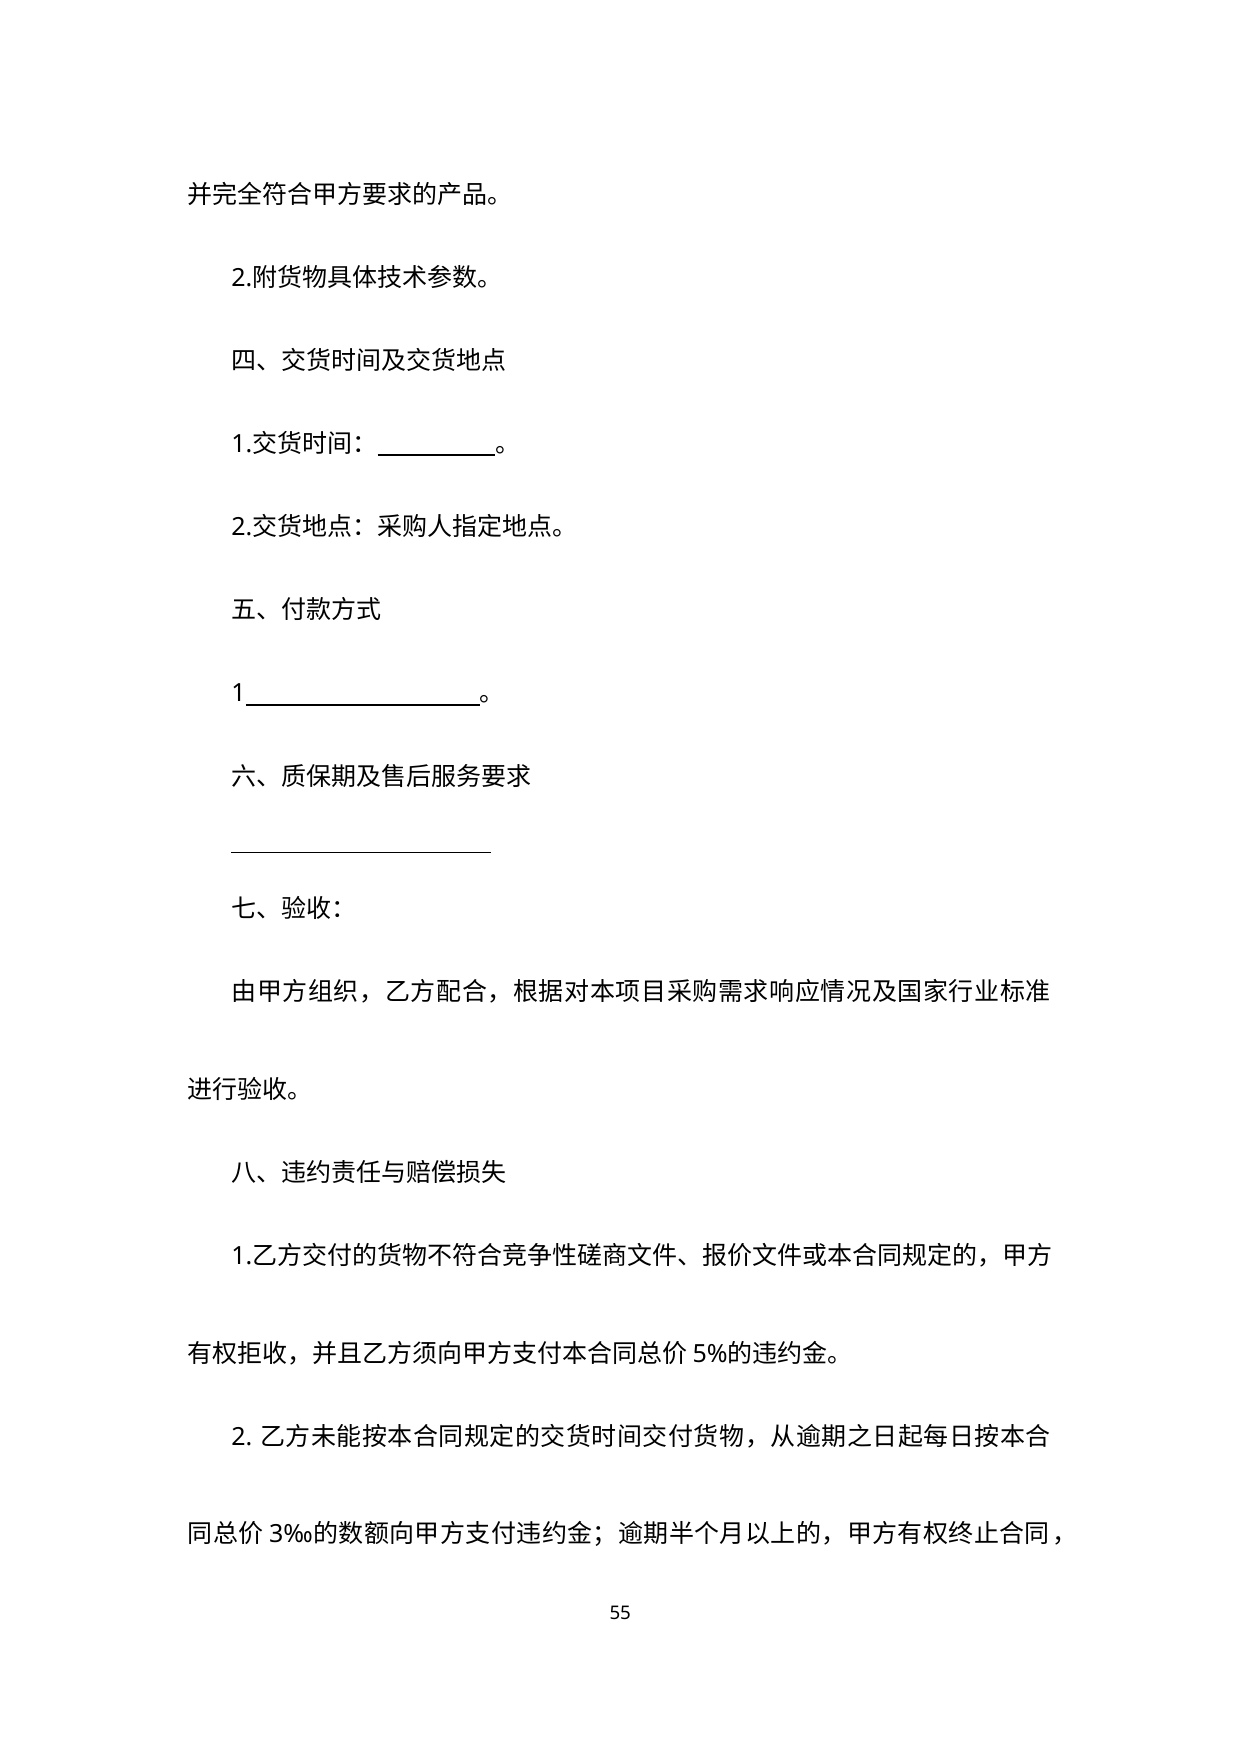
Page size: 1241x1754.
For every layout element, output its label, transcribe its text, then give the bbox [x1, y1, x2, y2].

text 六、质保期及售后服务要求 [187, 742, 1053, 807]
text 2.附货物具体技术参数。 [187, 243, 1053, 308]
text 1.乙方交付的货物不符合竞争性磋商文件、报价文件或本合同规定的，甲方有权拒收，并且乙方须向甲方支付本合同总价5%的违约金。 [187, 1221, 1053, 1384]
text 1 。 [187, 658, 1053, 723]
text 四、交货时间及交货地点 [187, 326, 1053, 391]
text 五、付款方式 [187, 575, 1053, 640]
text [187, 160, 1053, 225]
text 七、验收： [187, 874, 1053, 939]
text 由甲方组织，乙方配合，根据对本项目采购需求响应情况及国家行业标准进行验收。 [187, 957, 1053, 1120]
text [187, 1402, 1053, 1564]
text 八、违约责任与赔偿损失 [187, 1138, 1053, 1203]
text 2.交货地点：采购人指定地点。 [187, 492, 1053, 557]
text 1.交货时间： 。 [187, 409, 1053, 474]
